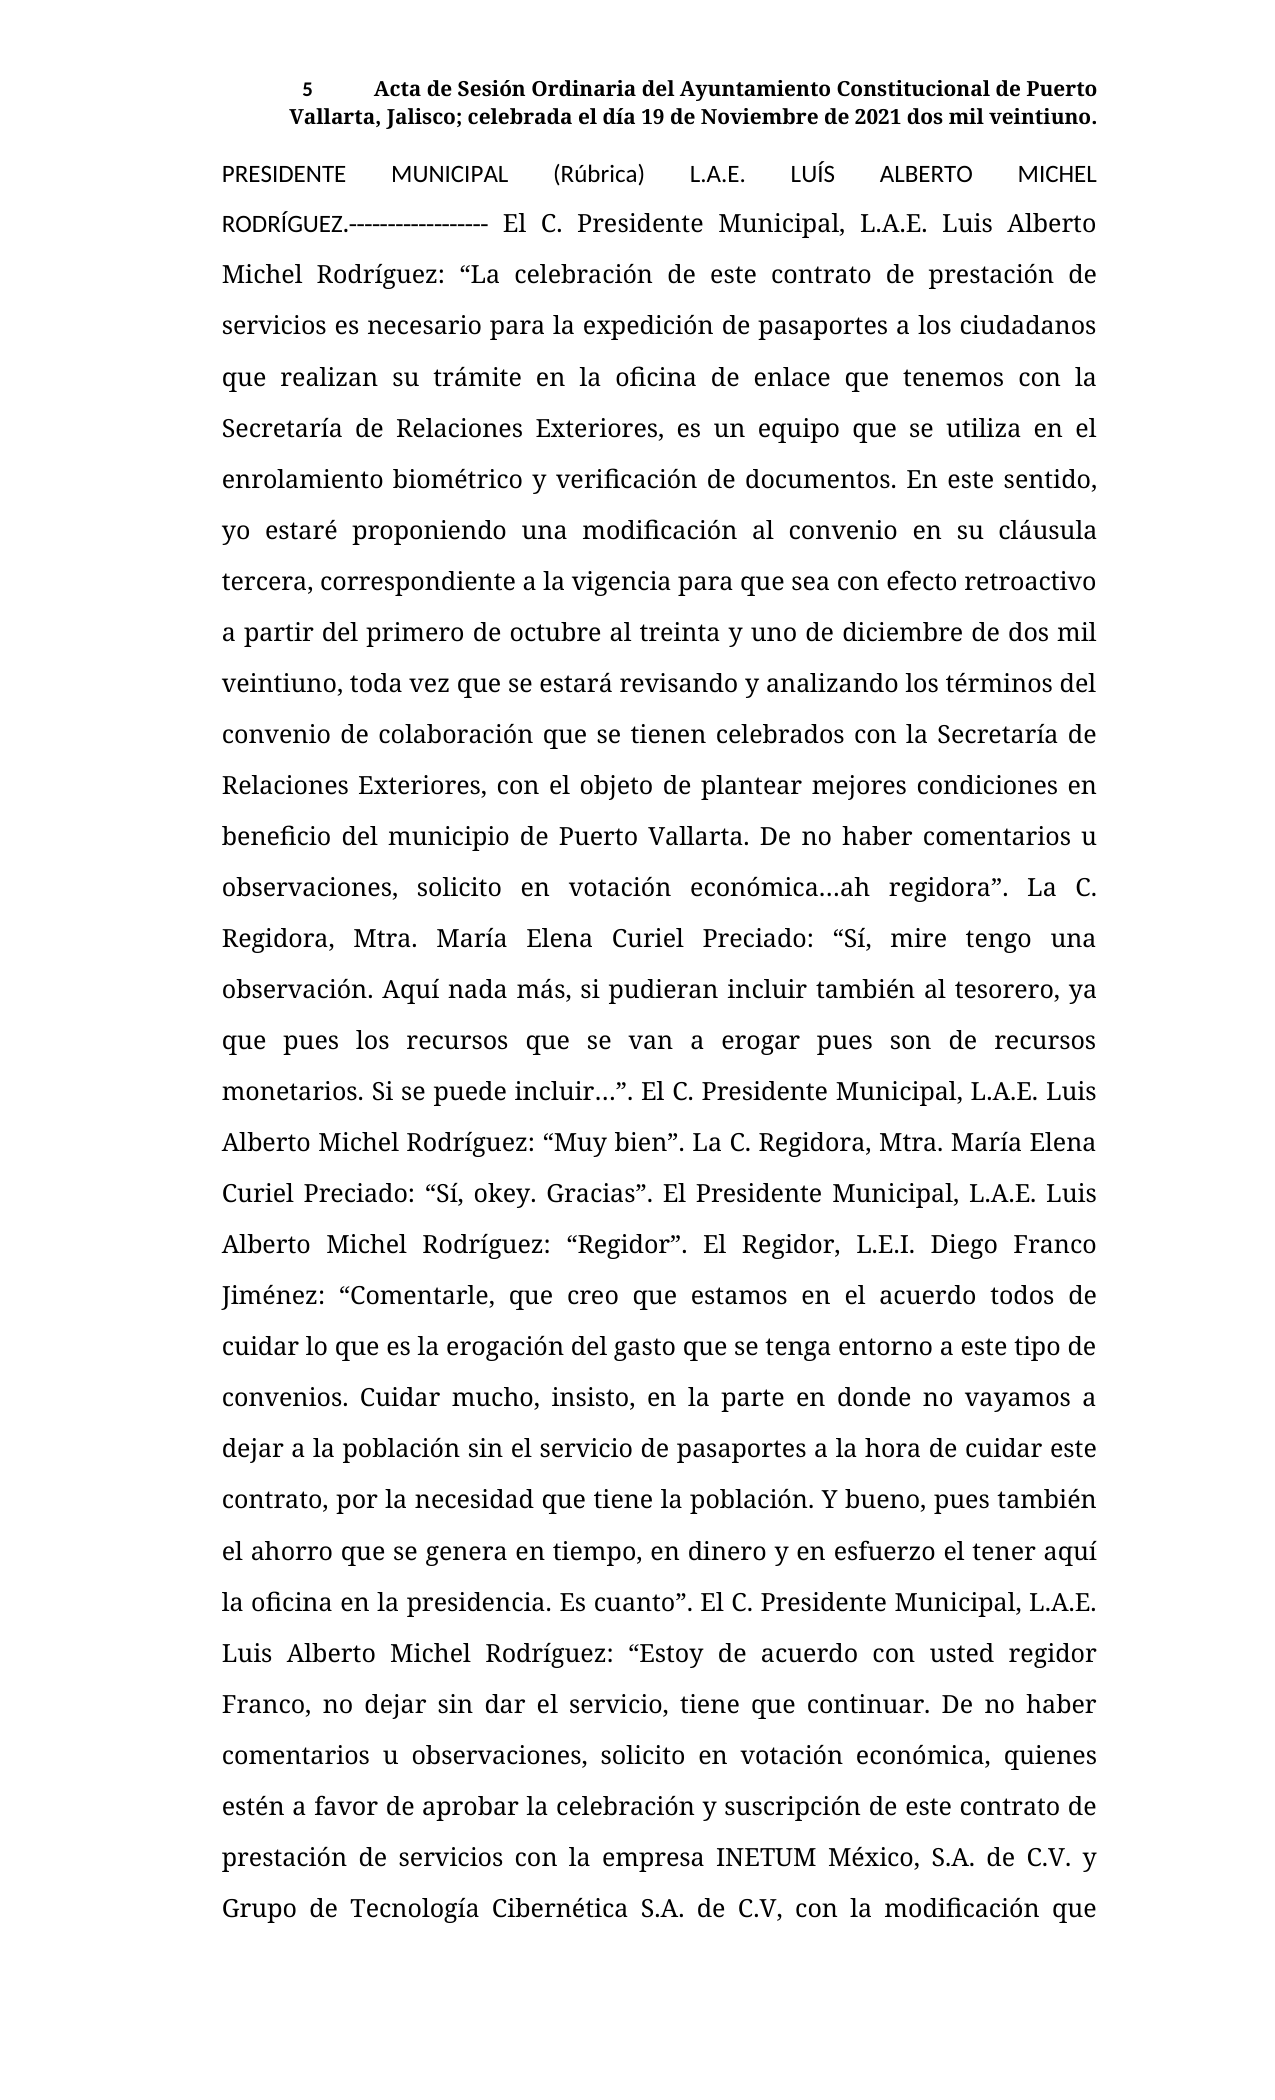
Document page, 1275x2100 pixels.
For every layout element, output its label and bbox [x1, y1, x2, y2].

text [222, 159, 1098, 1924]
